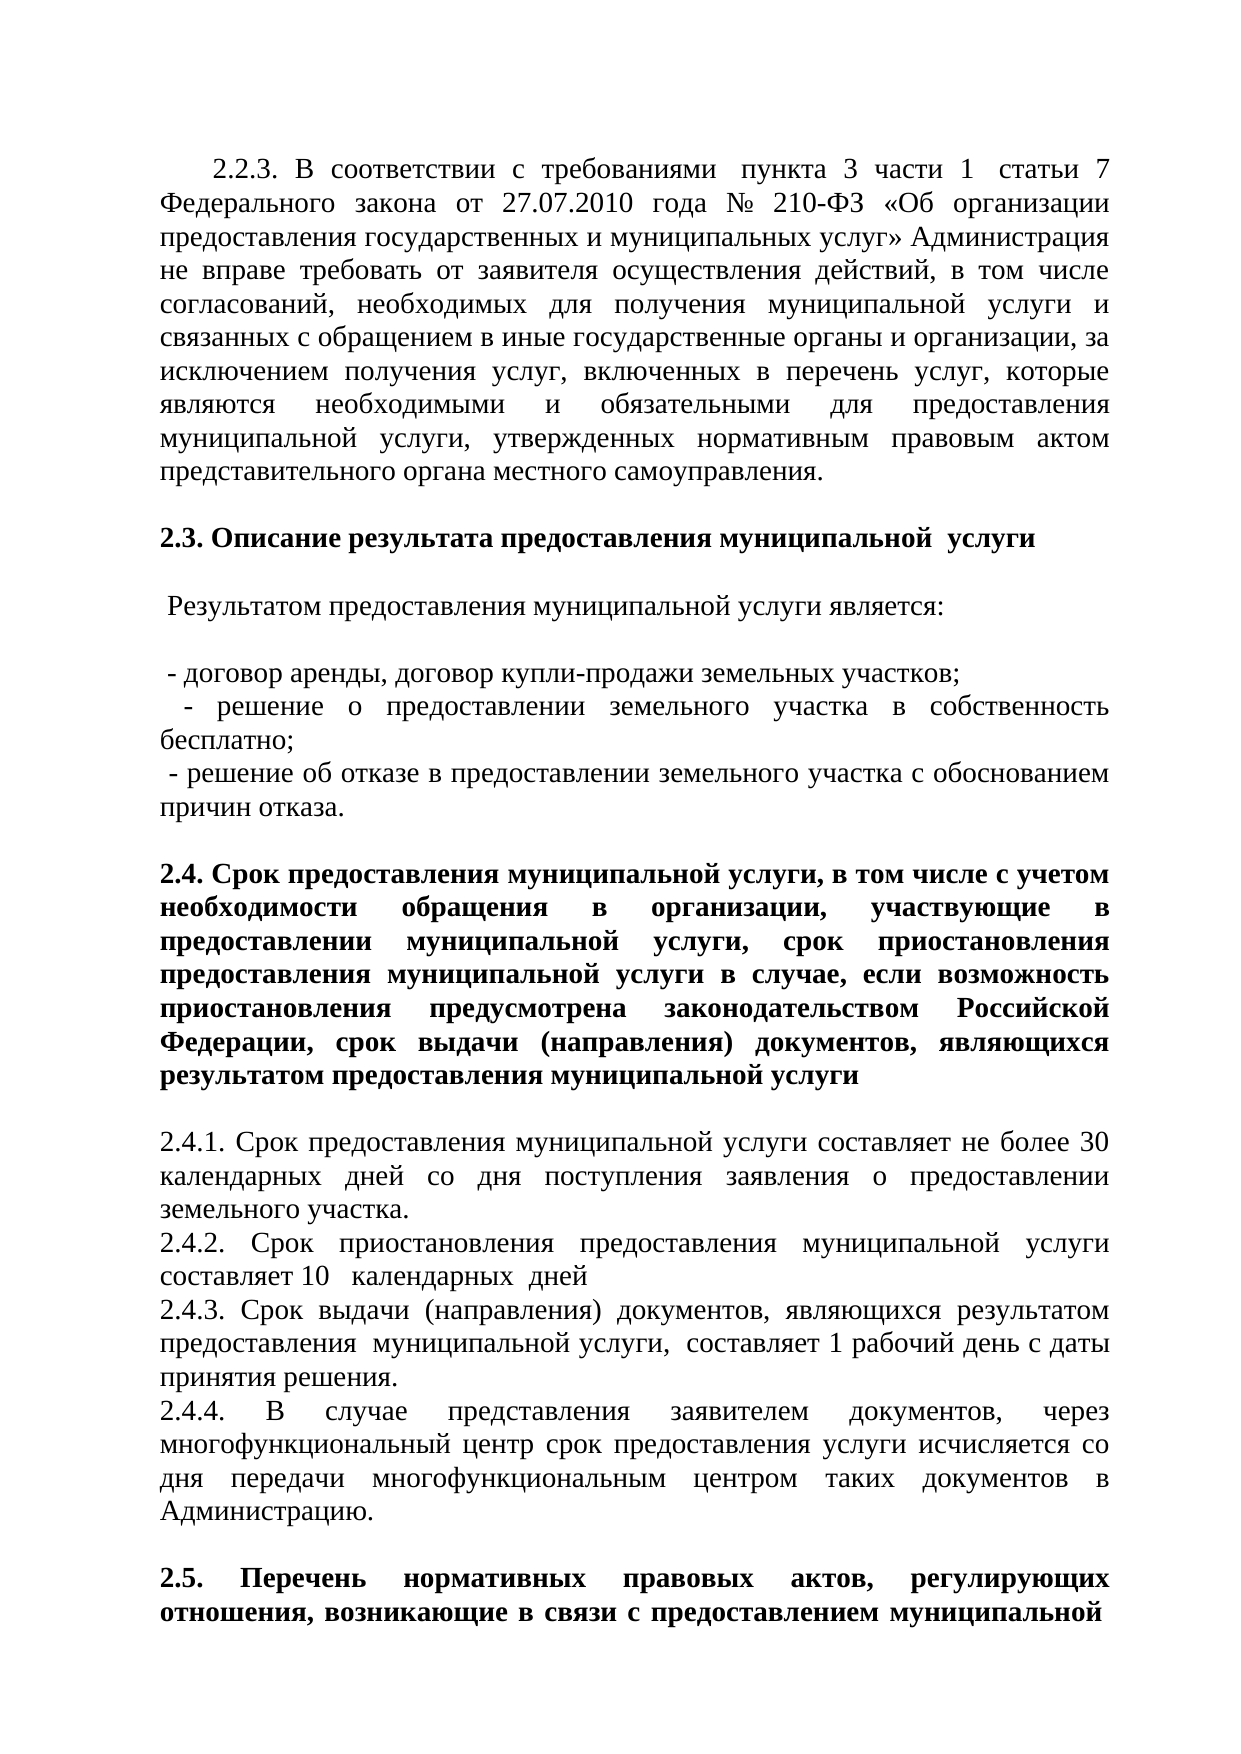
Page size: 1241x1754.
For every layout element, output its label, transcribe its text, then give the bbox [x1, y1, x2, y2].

text 2.4. Срок предоставления муниципальной услуги, в том числе с учетом необходимости обращения в организации, участвующие в предоставлении муниципальной услуги, срок приостановления предоставления муниципальной услуги в случае, если возможность приостановления предусмотрена законодательством Российской Федерации, срок выдачи (направления) документов, являющихся результатом предоставления муниципальной услуги [159, 856, 1110, 1091]
text - решение о предоставлении земельного участка в собственность бесплатно; [159, 688, 1110, 755]
text Результатом предоставления муниципальной услуги является: [159, 588, 1110, 621]
text 2.2.3. В соответствии с требованиями пункта 3 части 1 статьи 7 Федерального закона от 27.07.2010 года № 210-ФЗ «Об организации предоставления государственных и муниципальных услуг» Администрация не вправе требовать от заявителя осуществления действий, в том числе согласований, необходимых для получения муниципальной услуги и связанных с обращением в иные государственные органы и организации, за исключением получения услуг, включенных в перечень услуг, которые являются необходимыми и обязательными для предоставления муниципальной услуги, утвержденных нормативным правовым актом представительного органа местного самоуправления. [159, 152, 1110, 487]
text 2.4.1. Срок предоставления муниципальной услуги составляет не более 30 календарных дней со дня поступления заявления о предоставлении земельного участка. [159, 1124, 1110, 1225]
text 2.4.4. В случае представления заявителем документов, через многофункциональный центр срок предоставления услуги исчисляется со дня передачи многофункциональным центром таких документов в Администрацию. [159, 1393, 1110, 1527]
text 2.4.3. Срок выдачи (направления) документов, являющихся результатом предоставления муниципальной услуги, составляет 1 рабочий день с даты принятия решения. [159, 1292, 1110, 1393]
text - договор аренды, договор купли-продажи земельных участков; [159, 655, 1110, 688]
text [159, 1560, 1110, 1627]
text 2.4.2. Срок приостановления предоставления муниципальной услуги составляет 10 календарных дней [159, 1225, 1110, 1292]
text 2.3. Описание результата предоставления муниципальной услуги [159, 521, 1110, 554]
text - решение об отказе в предоставлении земельного участка с обоснованием причин отказа. [159, 755, 1110, 822]
